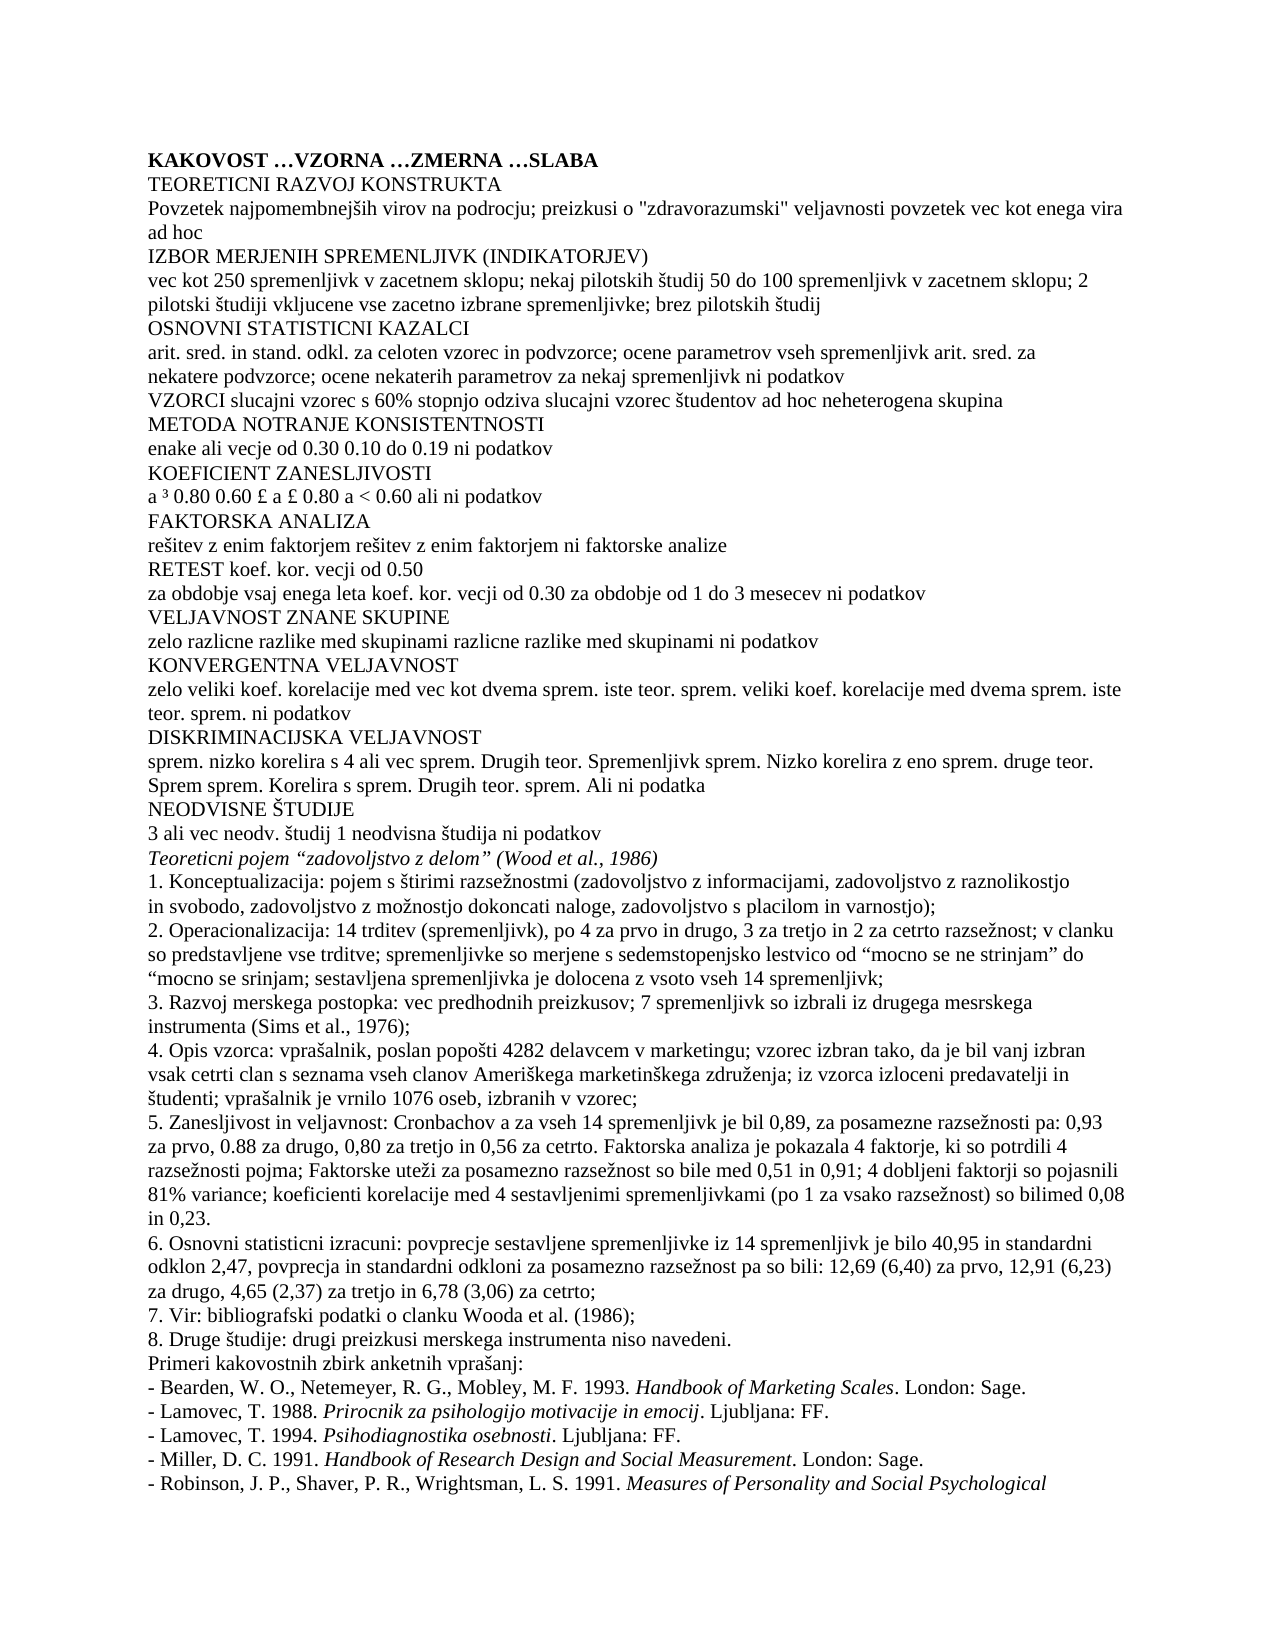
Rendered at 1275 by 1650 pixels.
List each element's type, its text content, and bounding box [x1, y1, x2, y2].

text vec kot 250 spremenljivk v zacetnem sklopu; nekaj pilotskih študij 50 do 100 spremenljivk v zacetnem sklopu; 2 [148, 268, 1127, 292]
text KONVERGENTNA VELJAVNOST [148, 653, 1127, 677]
text METODA NOTRANJE KONSISTENTNOSTI [148, 412, 1127, 436]
text - Lamovec, T. 1994. Psihodiagnostika osebnosti. Ljubljana: FF. [148, 1423, 1127, 1447]
text VELJAVNOST ZNANE SKUPINE [148, 605, 1127, 629]
text - Robinson, J. P., Shaver, P. R., Wrightsman, L. S. 1991. Measures of Personality and Social Psychological [148, 1471, 1127, 1495]
text RETEST koef. kor. vecji od 0.50 [148, 557, 1127, 581]
text IZBOR MERJENIH SPREMENLJIVK (INDIKATORJEV) [148, 244, 1127, 268]
text Sprem sprem. Korelira s sprem. Drugih teor. sprem. Ali ni podatka [148, 773, 1127, 797]
text a ³ 0.80 0.60 £ a £ < 0.60 ali ni podatkov [148, 484, 1127, 508]
text razsežnosti pojma; Faktorske uteži za posamezno razsežnost so bile med 0,91; 4 dobljeni faktorji so pojasnili [148, 1158, 1127, 1182]
text teor. sprem. ni podatkov [148, 701, 1127, 725]
text KAKOVOST …VZORNA …ZMERNA …SLABA [148, 148, 1127, 172]
text Povzetek najpomembnejših virov na podrocju; preizkusi o "zdravorazumski" veljavnosti povzetek vec kot enega vira [148, 196, 1127, 220]
text pilotski študiji vkljucene vse zacetno izbrane spremenljivke; brez pilotskih študij [148, 292, 1127, 316]
text 6. Osnovni statisticni izracuni: povprecje sestavljene spremenljivke iz 14 spremenljivk je bilo standardni [148, 1230, 1127, 1254]
text Primeri kakovostnih zbirk anketnih vprašanj: [148, 1351, 1127, 1375]
text 81% variance; koeficienti korelacije med 4 sestavljenimi spremenljivkami (po 1 za vsako razsežnost) so bilimed 0,08 [148, 1182, 1127, 1206]
text 4. Opis vzorca: vprašalnik, poslan popošti 4282 delavcem v marketingu; vzorec izbran tako, da je bil vanj izbran vsak cetrti clan s seznama vseh clanov Ameriškega marketinškega združenja; iz vzorca izloceni predavatelji in [148, 1038, 1127, 1086]
text za obdobje vsaj enega leta koef. kor. vecji od 0.30 za obdobje od 1 do 3 mesecev ni podatkov [148, 581, 1127, 605]
text 7. Vir: bibliografski podatki o clanku Wooda et al. (1986); [148, 1303, 1127, 1327]
text arit. sred. in stand. odkl. za celoten vzorec in podvzorce; ocene parametrov vseh spremenljivk arit. sred. za [148, 340, 1127, 364]
text OSNOVNI STATISTICNI KAZALCI [148, 316, 1127, 340]
text in 0,23. [148, 1206, 1127, 1230]
text 5. Zanesljivost in veljavnost: Cronbachov a za vseh 14 spremenljivk je bil 0,89, za posamezne razsežnosti pa: 0,93 [148, 1110, 1127, 1134]
text zelo razlicne razlike med skupinami razlicne razlike med skupinami ni podatkov [148, 629, 1127, 653]
text enake ali vecje od 0.30 0.10 do 0.19 ni podatkov [148, 436, 1127, 460]
text 1. Konceptualizacija: pojem s štirimi razsežnostmi (zadovoljstvo z informacijami, zadovoljstvo z raznolikostjo [148, 869, 1127, 893]
text - Bearden, W. O., Netemeyer, R. G., Mobley, M. F. 1993. Handbook of Marketing Scales. London: Sage. [148, 1375, 1127, 1399]
text TEORETICNI RAZVOJ KONSTRUKTA [148, 172, 1127, 196]
text VZORCI slucajni vzorec s 60% stopnjo odziva slucajni vzorec študentov ad hoc neheterogena skupina [148, 388, 1127, 412]
text nekatere podvzorce; ocene nekaterih parametrov za nekaj spremenljivk ni podatkov [148, 364, 1127, 388]
text - Miller, D. C. 1991. Handbook of Research Design and Social Measurement. London: Sage. [148, 1447, 1127, 1471]
text DISKRIMINACIJSKA VELJAVNOST [148, 725, 1127, 749]
text 8. Druge študije: drugi preizkusi merskega instrumenta niso navedeni. [148, 1327, 1127, 1351]
text NEODVISNE ŠTUDIJE [148, 797, 1127, 821]
text - Lamovec, T. 1988. Prirocnik za psihologijo motivacije in emocij. Ljubljana: FF. [148, 1399, 1127, 1423]
text 3 ali vec neodv. študij 1 neodvisna študija ni podatkov [148, 821, 1127, 845]
text zelo veliki koef. korelacije med vec kot dvema sprem. iste teor. sprem. veliki koef. korelacije med dvema sprem. iste [148, 677, 1127, 701]
text študenti; vprašalnik je vrnilo 1076 oseb, izbranih v vzorec; [148, 1086, 1127, 1110]
text 2. Operacionalizacija: 14 trditev (spremenljivk), po 4 za prvo in drugo, 3 za tretjo in 2 za cetrto razsežnost; v clanku so predstavljene vse trditve; spremenljivke so merjene s sedemstopenjsko lestvico od “mocno se ne strinjam” do [148, 918, 1127, 966]
text FAKTORSKA ANALIZA [148, 508, 1127, 533]
text Teoreticni pojem “zadovoljstvo z delom” (Wood et al., 1986) [148, 845, 1127, 869]
text “mocno se srinjam; sestavljena spremenljivka je dolocena z vsoto vseh 14 spremenljivk; [148, 966, 1127, 990]
text in svobodo, zadovoljstvo z možnostjo dokoncati naloge, zadovoljstvo s placilom in varnostjo); [148, 893, 1127, 918]
text KOEFICIENT ZANESLJIVOSTI [148, 460, 1127, 484]
text odklon 2,47, povprecja in standardni odkloni za posamezno razsežnost pa so bili: 12,69 (6,40) za prvo, 12,91 (6,23) za drugo, 4,65 (2,37) za tretjo in 6,78 (3,06) za cetrto; [148, 1254, 1127, 1303]
text ad hoc [148, 220, 1127, 244]
text rešitev z enim faktorjem rešitev z enim faktorjem ni faktorske analize [148, 533, 1127, 557]
text sprem. nizko korelira s 4 ali vec sprem. Drugih teor. Spremenljivk sprem. Nizko korelira z eno sprem. druge teor. [148, 749, 1127, 773]
text 3. Razvoj merskega postopka: vec predhodnih preizkusov; 7 spremenljivk so izbrali iz drugega mesrskega instrumenta (Sims et al., 1976); [148, 990, 1127, 1038]
text za prvo, 0.88 za drugo, 0,80 za tretjo in 0,56 za cetrto. Faktorska analiza je pokazala 4 faktorje, ki so potrdili 4 [148, 1134, 1127, 1158]
